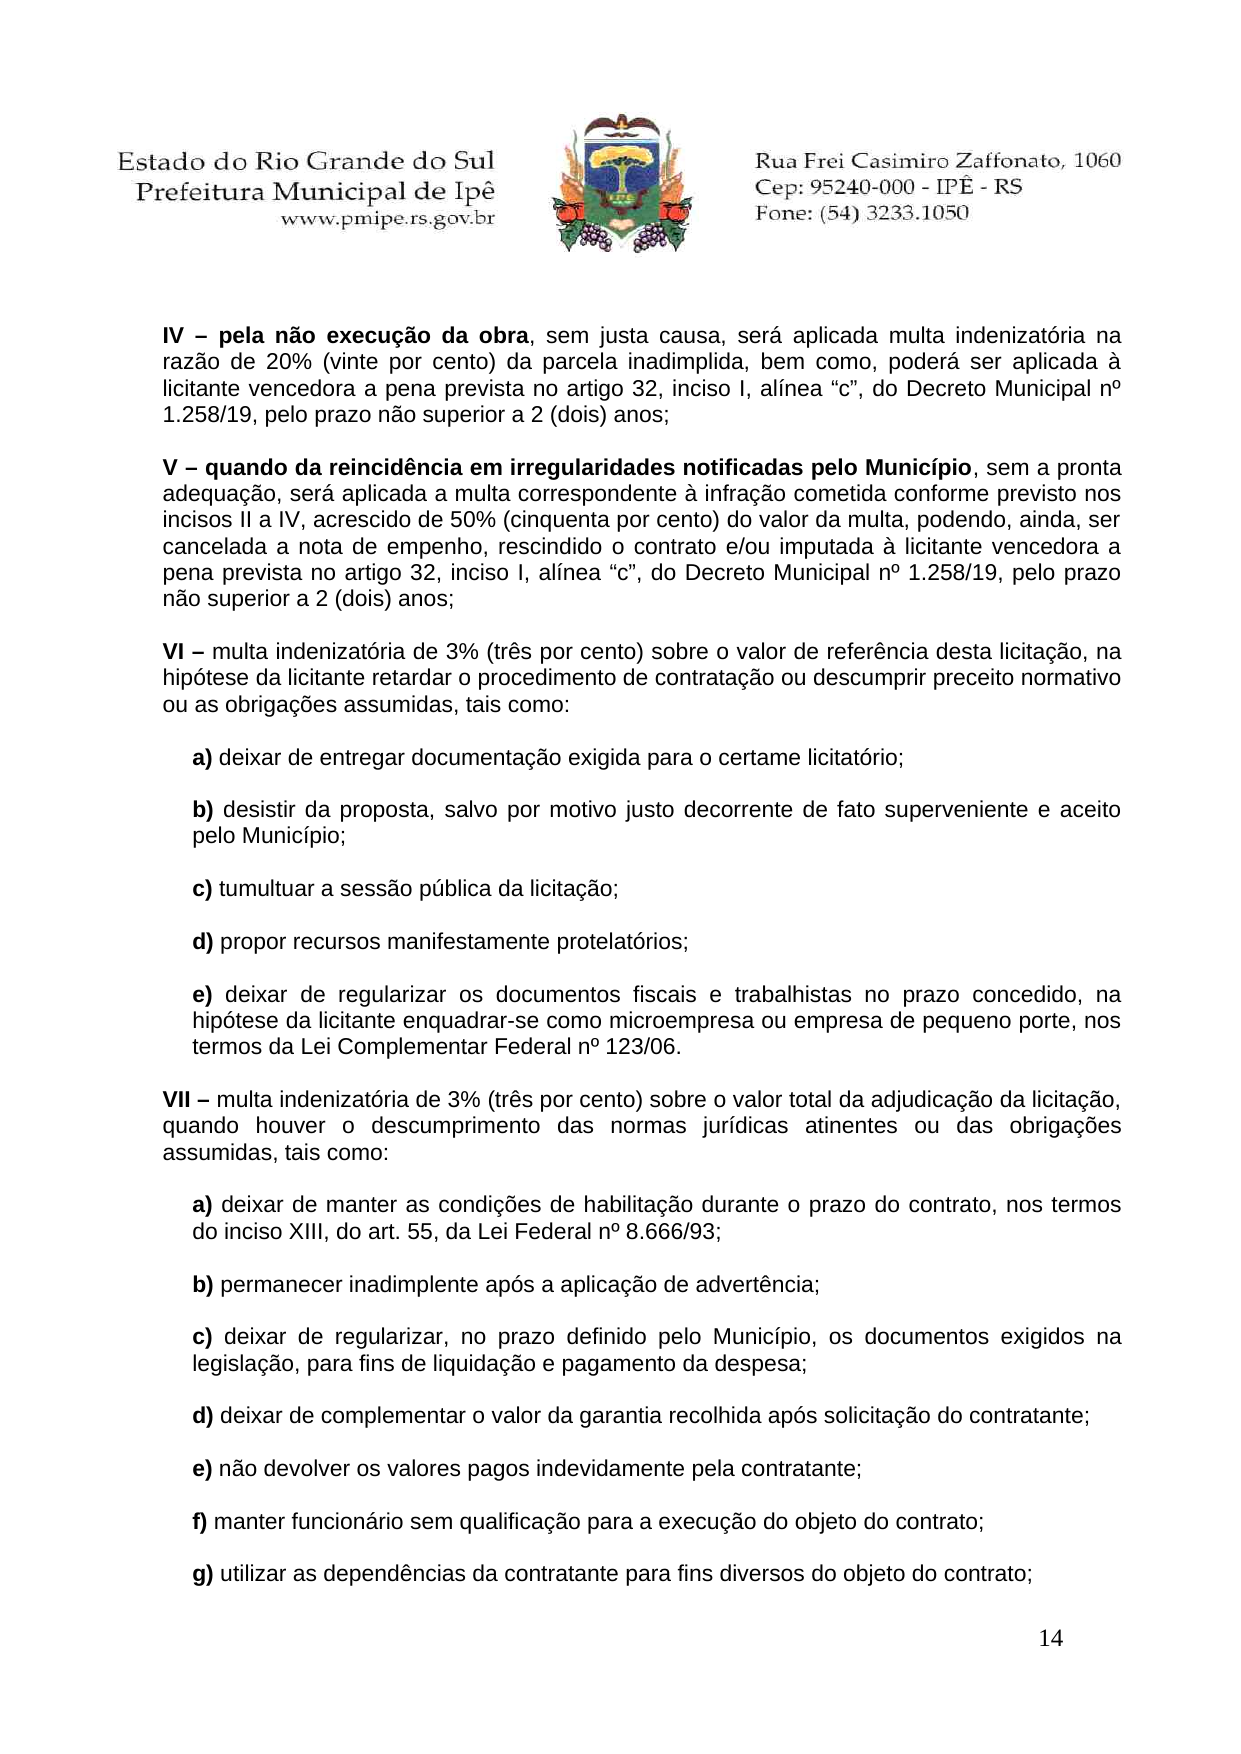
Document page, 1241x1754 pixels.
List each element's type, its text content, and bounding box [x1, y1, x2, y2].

text c) tumultuar a sessão pública da licitação; [192, 875, 1122, 902]
text VI – multa indenizatória de 3% (três por cento) sobre o valor de referência desta licitação, na hipótese da licitante retardar o procedimento de contratação ou descumprir preceito normativo ou as obrigações assumidas, tais como: [162, 638, 1122, 717]
text a) deixar de entregar documentação exigida para o certame licitatório; [192, 743, 1122, 770]
text IV – pela não execução da obra, sem justa causa, será aplicada multa indenizatória na razão de 20% (vinte por cento) da parcela inadimplida, bem como, poderá ser aplicada à licitante vencedora a pena prevista no artigo 32, inciso I, alínea “c”, do Decreto Municipal nº 1.258/19, pelo prazo não superior a 2 (dois) anos; [162, 322, 1122, 427]
text g) utilizar as dependências da contratante para fins diversos do objeto do contrato; [192, 1560, 1122, 1587]
picture [103, 102, 1134, 264]
text VII – multa indenizatória de 3% (três por cento) sobre o valor total da adjudicação da licitação, quando houver o descumprimento das normas jurídicas atinentes ou das obrigações assumidas, tais como: [162, 1086, 1122, 1165]
text V – quando da reincidência em irregularidades notificadas pelo Município, sem a pronta adequação, será aplicada a multa correspondente à infração cometida conforme previsto nos incisos II a IV, acrescido de 50% (cinquenta por cento) do valor da multa, podendo, ainda, ser cancelada a nota de empenho, rescindido o contrato e/ou imputada à licitante vencedora a pena prevista no artigo 32, inciso I, alínea “c”, do Decreto Municipal nº 1.258/19, pelo prazo não superior a 2 (dois) anos; [162, 453, 1122, 612]
text b) desistir da proposta, salvo por motivo justo decorrente de fato superveniente e aceito pelo Município; [192, 796, 1122, 849]
text a) deixar de manter as condições de habilitação durante o prazo do contrato, nos termos do inciso XIII, do art. 55, da Lei Federal nº 8.666/93; [192, 1191, 1122, 1244]
text e) deixar de regularizar os documentos fiscais e trabalhistas no prazo concedido, na hipótese da licitante enquadrar-se como microempresa ou empresa de pequeno porte, nos termos da Lei Complementar Federal nº 123/06. [192, 981, 1122, 1060]
text d) propor recursos manifestamente protelatórios; [192, 928, 1122, 954]
text e) não devolver os valores pagos indevidamente pela contratante; [192, 1455, 1122, 1481]
text d) deixar de complementar o valor da garantia recolhida após solicitação do contratante; [192, 1402, 1122, 1429]
text b) permanecer inadimplente após a aplicação de advertência; [192, 1271, 1122, 1297]
text f) manter funcionário sem qualificação para a execução do objeto do contrato; [192, 1508, 1122, 1534]
text c) deixar de regularizar, no prazo definido pelo Município, os documentos exigidos na legislação, para fins de liquidação e pagamento da despesa; [192, 1323, 1122, 1376]
